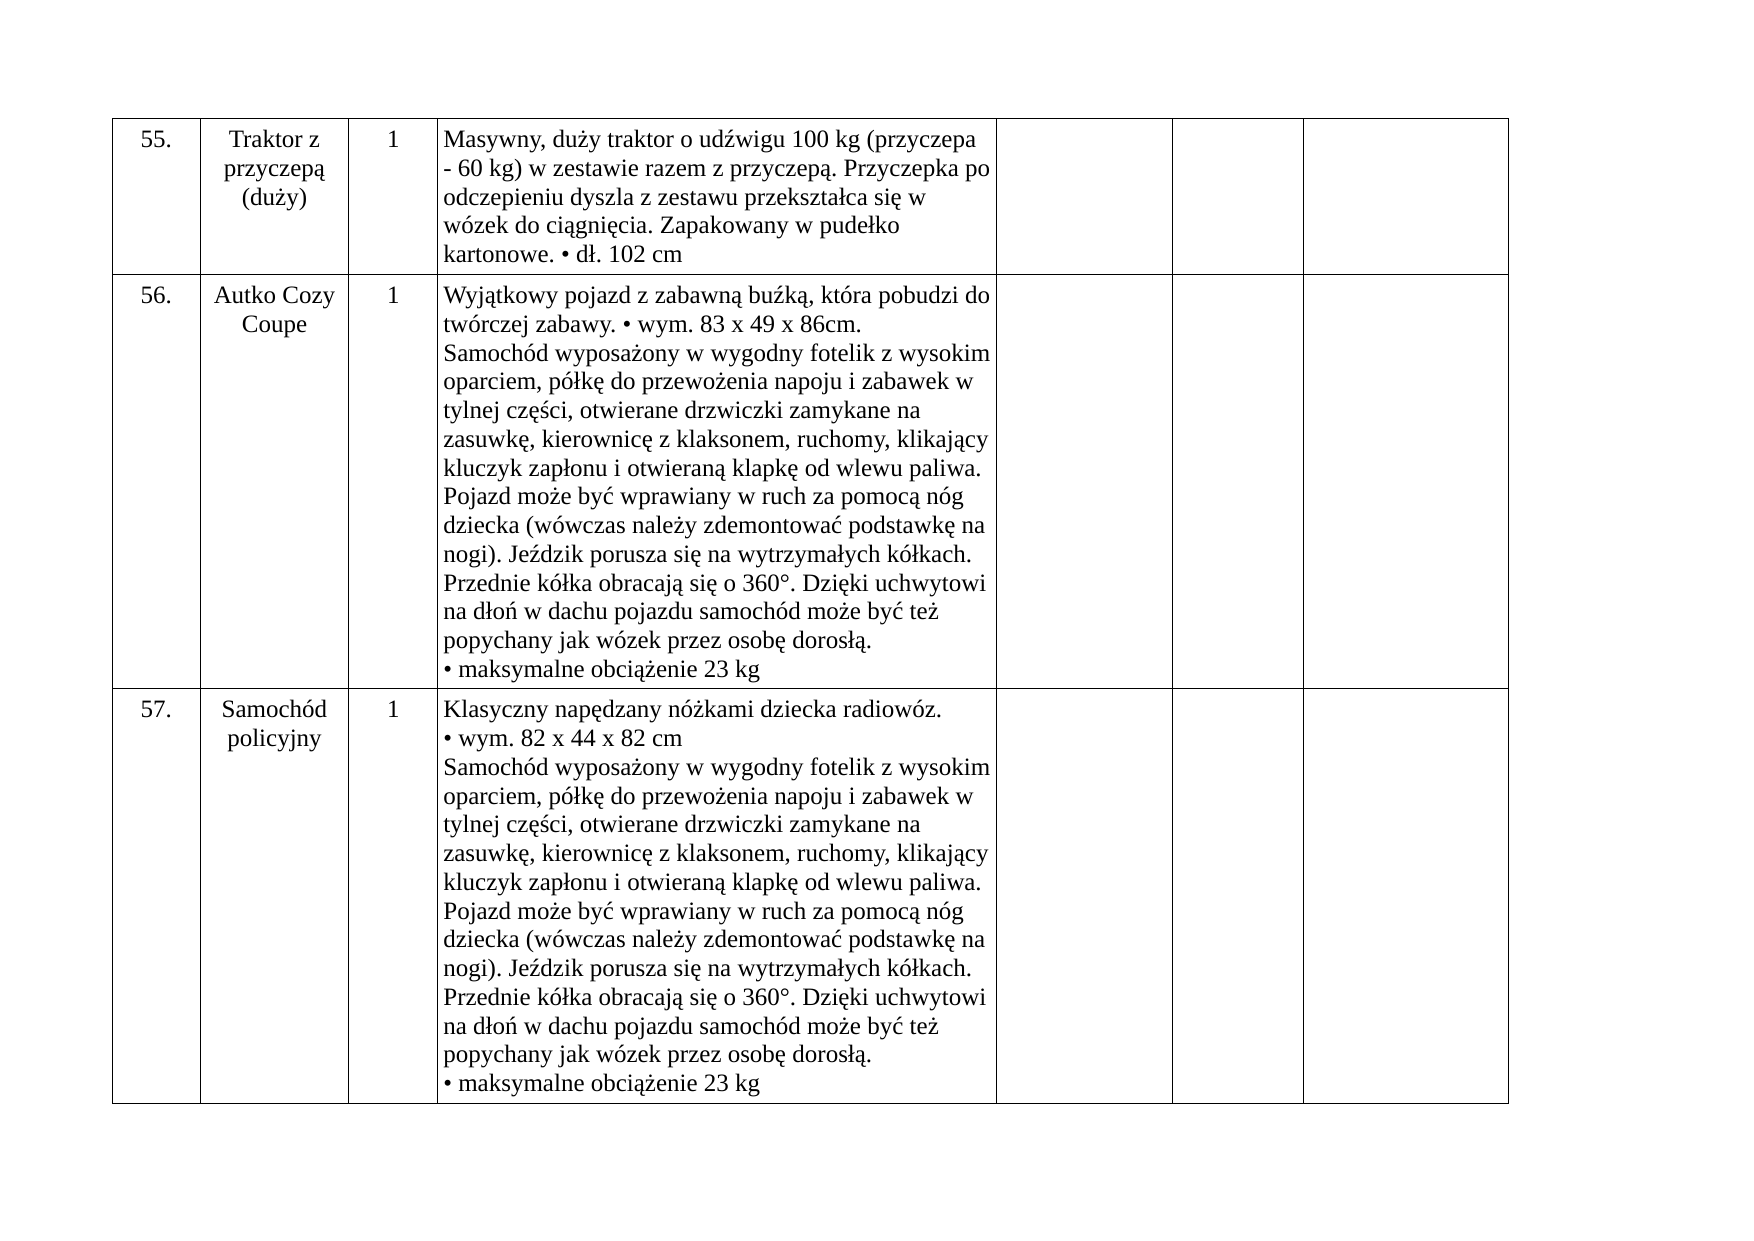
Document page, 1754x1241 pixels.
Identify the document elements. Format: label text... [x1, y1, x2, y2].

table_cell 55. [113, 119, 200, 274]
table_cell [1173, 689, 1303, 1103]
table_cell Samochód policyjny [201, 689, 348, 1103]
table_cell [1173, 275, 1303, 688]
table_cell [1304, 689, 1508, 1103]
table_cell 57. [113, 689, 200, 1103]
table_cell [1304, 119, 1508, 274]
table_cell 1 [349, 689, 437, 1103]
table_cell Wyjątkowy pojazd z zabawną buźką, która pobudzi do twórczej zabawy. • wym. 83 x 49 x 86cm. Samochód wyposażony w wygodny fotelik z wysokim oparciem, półkę do przewożenia napoju i zabawek w tylnej części, otwierane drzwiczki zamykane na zasuwkę, kierownicę z klaksonem, ruchomy, klikający kluczyk zapłonu i otwieraną klapkę od wlewu paliwa. Pojazd może być wprawiany w ruch za pomocą nóg dziecka (wówczas należy zdemontować podstawkę na nogi). Jeździk porusza się na wytrzymałych kółkach. Przednie kółka obracają się o 360°. Dzięki uchwytowi na dłoń w dachu pojazdu samochód może być też popychany jak wózek przez osobę dorosłą. • maksymalne obciążenie 23 kg [438, 275, 996, 688]
table_cell Klasyczny napędzany nóżkami dziecka radiowóz. • wym. 82 x 44 x 82 cm Samochód wyposażony w wygodny fotelik z wysokim oparciem, półkę do przewożenia napoju i zabawek w tylnej części, otwierane drzwiczki zamykane na zasuwkę, kierownicę z klaksonem, ruchomy, klikający kluczyk zapłonu i otwieraną klapkę od wlewu paliwa. Pojazd może być wprawiany w ruch za pomocą nóg dziecka (wówczas należy zdemontować podstawkę na nogi). Jeździk porusza się na wytrzymałych kółkach. Przednie kółka obracają się o 360°. Dzięki uchwytowi na dłoń w dachu pojazdu samochód może być też popychany jak wózek przez osobę dorosłą. • maksymalne obciążenie 23 kg [438, 689, 996, 1103]
table_cell [1173, 119, 1303, 274]
table_cell [997, 689, 1172, 1103]
table_cell [997, 275, 1172, 688]
table_cell Masywny, duży traktor o udźwigu 100 kg (przyczepa - 60 kg) w zestawie razem z przyczepą. Przyczepka po odczepieniu dyszla z zestawu przekształca się w wózek do ciągnięcia. Zapakowany w pudełko kartonowe. • dł. 102 cm [438, 119, 996, 274]
table_cell Autko Cozy Coupe [201, 275, 348, 688]
table_cell [997, 119, 1172, 274]
table_cell 1 [349, 275, 437, 688]
table_cell Traktor z przyczepą (duży) [201, 119, 348, 274]
table_cell [1304, 275, 1508, 688]
table_cell 56. [113, 275, 200, 688]
table_cell 1 [349, 119, 437, 274]
